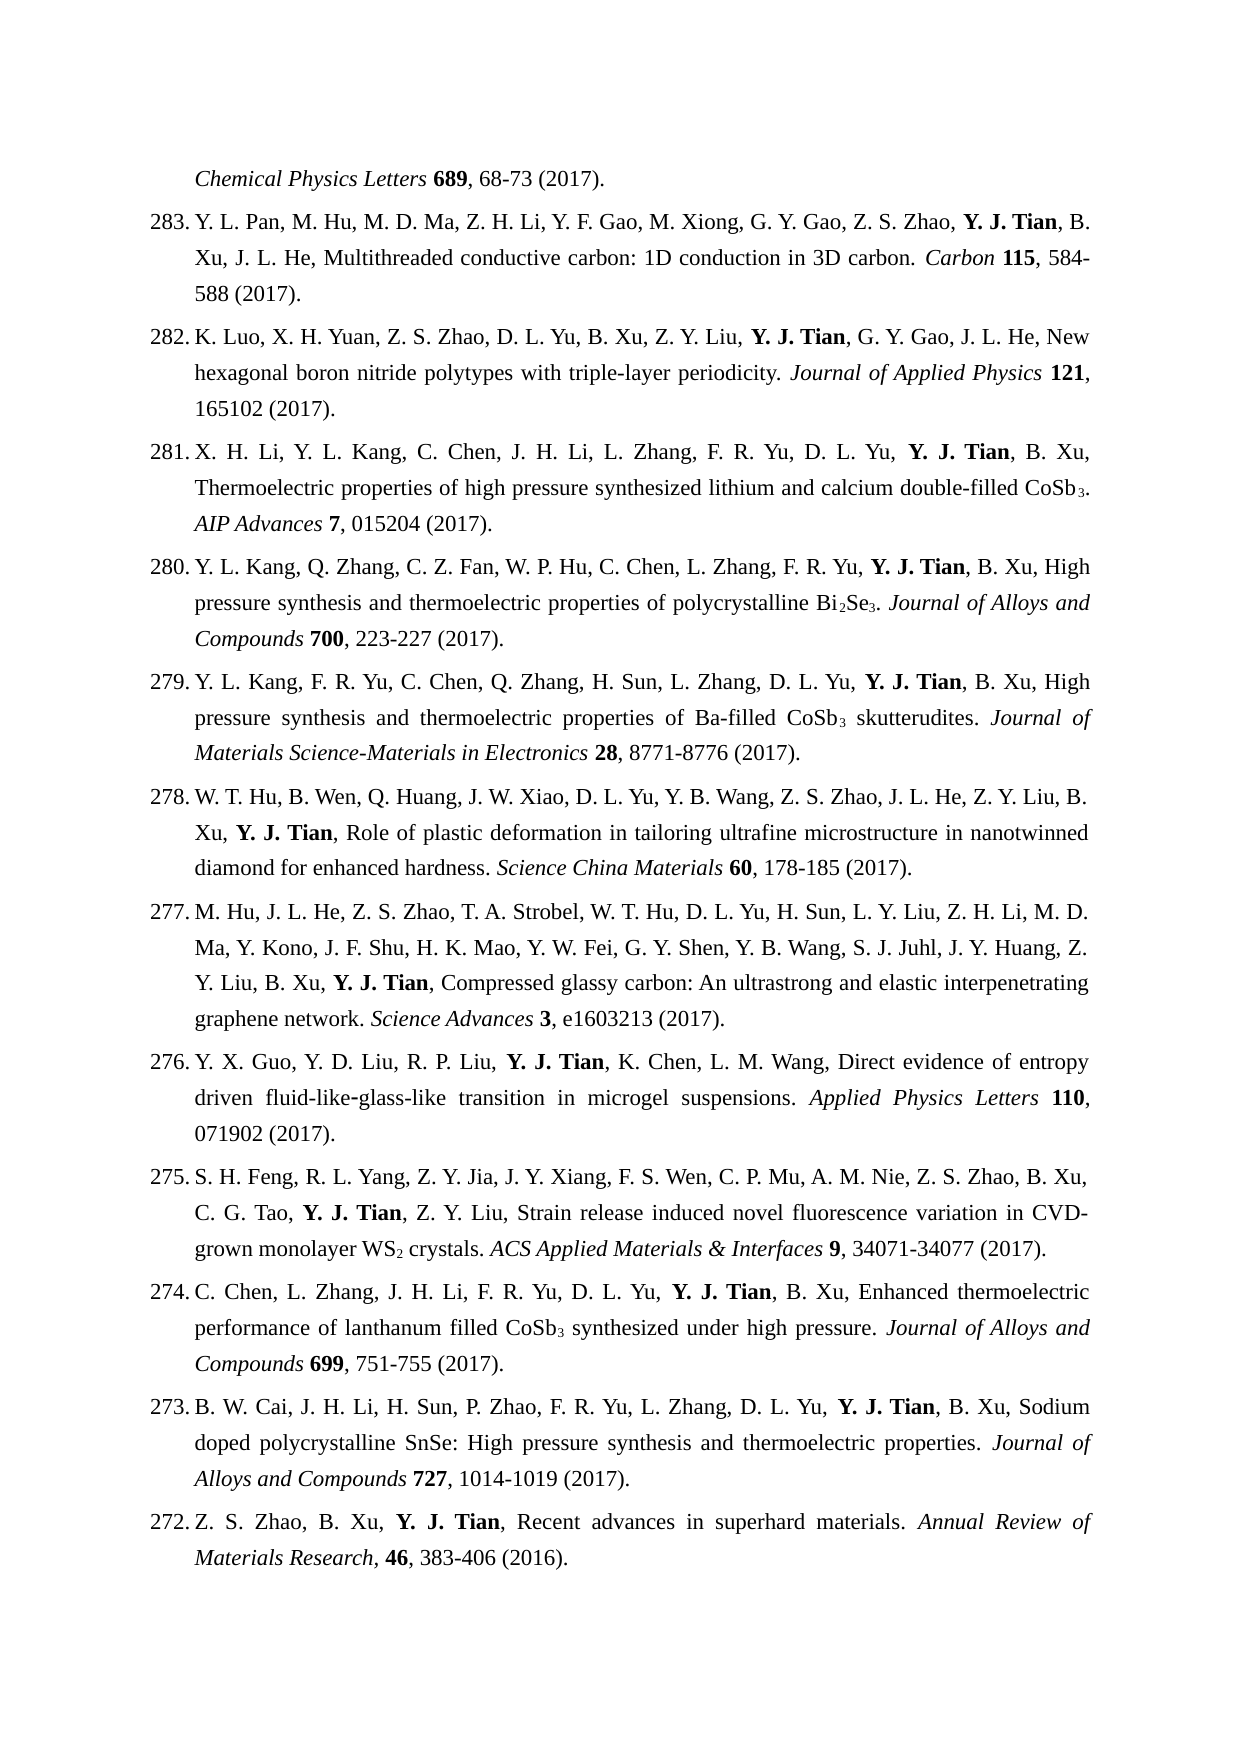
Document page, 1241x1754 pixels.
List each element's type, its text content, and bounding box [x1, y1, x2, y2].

text 272. Z. S. Zhao, B. Xu, Y. J. Tian, Recent advances in superhard materials. Annual Review of Materials Research, 46, 383-406 (2016). [150, 1505, 1090, 1573]
text 274. C. Chen, L. Zhang, J. H. Li, F. R. Yu, D. L. Yu, Y. J. Tian, B. Xu, Enhanced thermoelectric performance of lanthanum filled CoSb3 synthesized under high pressure. Journal of Alloys and Compounds 699, 751-755 (2017). [150, 1275, 1090, 1379]
text 278. W. T. Hu, B. Wen, Q. Huang, J. W. Xiao, D. L. Yu, Y. B. Wang, Z. S. Zhao, J. L. He, Z. Y. Liu, B. Xu, Y. J. Tian, Role of plastic deformation in tailoring ultrafine microstructure in nanotwinned diamond for enhanced hardness. Science China Materials 60, 178-185 (2017). [150, 780, 1090, 884]
text 279. Y. L. Kang, F. R. Yu, C. Chen, Q. Zhang, H. Sun, L. Zhang, D. L. Yu, Y. J. Tian, B. Xu, High pressure synthesis and thermoelectric properties of Ba-filled CoSb3 skutterudites. Journal of Materials Science-Materials in Electronics 28, 8771-8776 (2017). [150, 665, 1090, 769]
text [150, 162, 1090, 194]
text 275. S. H. Feng, R. L. Yang, Z. Y. Jia, J. Y. Xiang, F. S. Wen, C. P. Mu, A. M. Nie, Z. S. Zhao, B. Xu, C. G. Tao, Y. J. Tian, Z. Y. Liu, Strain release induced novel fluorescence variation in CVD-grown monolayer WS2 crystals. ACS Applied Materials & Interfaces 9, 34071-34077 (2017). [150, 1160, 1090, 1264]
text 276. Y. X. Guo, Y. D. Liu, R. P. Liu, Y. J. Tian, K. Chen, L. M. Wang, Direct evidence of entropy driven fluid-likeglass-like transition in microgel suspensions. Applied Physics Letters 110, 071902 (2017). [150, 1045, 1090, 1149]
text 273. B. W. Cai, J. H. Li, H. Sun, P. Zhao, F. R. Yu, L. Zhang, D. L. Yu, Y. J. Tian, B. Xu, Sodium doped polycrystalline SnSe: High pressure synthesis and thermoelectric properties. Journal of Alloys and Compounds 727, 1014-1019 (2017). [150, 1390, 1090, 1494]
text 282. K. Luo, X. H. Yuan, Z. S. Zhao, D. L. Yu, B. Xu, Z. Y. Liu, Y. J. Tian, G. Y. Gao, J. L. He, New hexagonal boron nitride polytypes with triple-layer periodicity. Journal of Applied Physics 121, 165102 (2017). [150, 320, 1090, 424]
text 277. M. Hu, J. L. He, Z. S. Zhao, T. A. Strobel, W. T. Hu, D. L. Yu, H. Sun, L. Y. Liu, Z. H. Li, M. D. Ma, Y. Kono, J. F. Shu, H. K. Mao, Y. W. Fei, G. Y. Shen, Y. B. Wang, S. J. Juhl, J. Y. Huang, Z. Y. Liu, B. Xu, Y. J. Tian, Compressed glassy carbon: An ultrastrong and elastic interpenetrating graphene network. Science Advances 3, e1603213 (2017). [150, 895, 1090, 1034]
text 280. Y. L. Kang, Q. Zhang, C. Z. Fan, W. P. Hu, C. Chen, L. Zhang, F. R. Yu, Y. J. Tian, B. Xu, High pressure synthesis and thermoelectric properties of polycrystalline Bi2Se3. Journal of Alloys and Compounds 700, 223-227 (2017). [150, 550, 1090, 654]
text 281. X. H. Li, Y. L. Kang, C. Chen, J. H. Li, L. Zhang, F. R. Yu, D. L. Yu, Y. J. Tian, B. Xu, Thermoelectric properties of high pressure synthesized lithium and calcium double-filled CoSb3. AIP Advances 7, 015204 (2017). [150, 435, 1090, 539]
text 283. Y. L. Pan, M. Hu, M. D. Ma, Z. H. Li, Y. F. Gao, M. Xiong, G. Y. Gao, Z. S. Zhao, Y. J. Tian, B. Xu, J. L. He, Multithreaded conductive carbon: 1D conduction in 3D carbon. Carbon 115, 584-588 (2017). [150, 205, 1090, 309]
